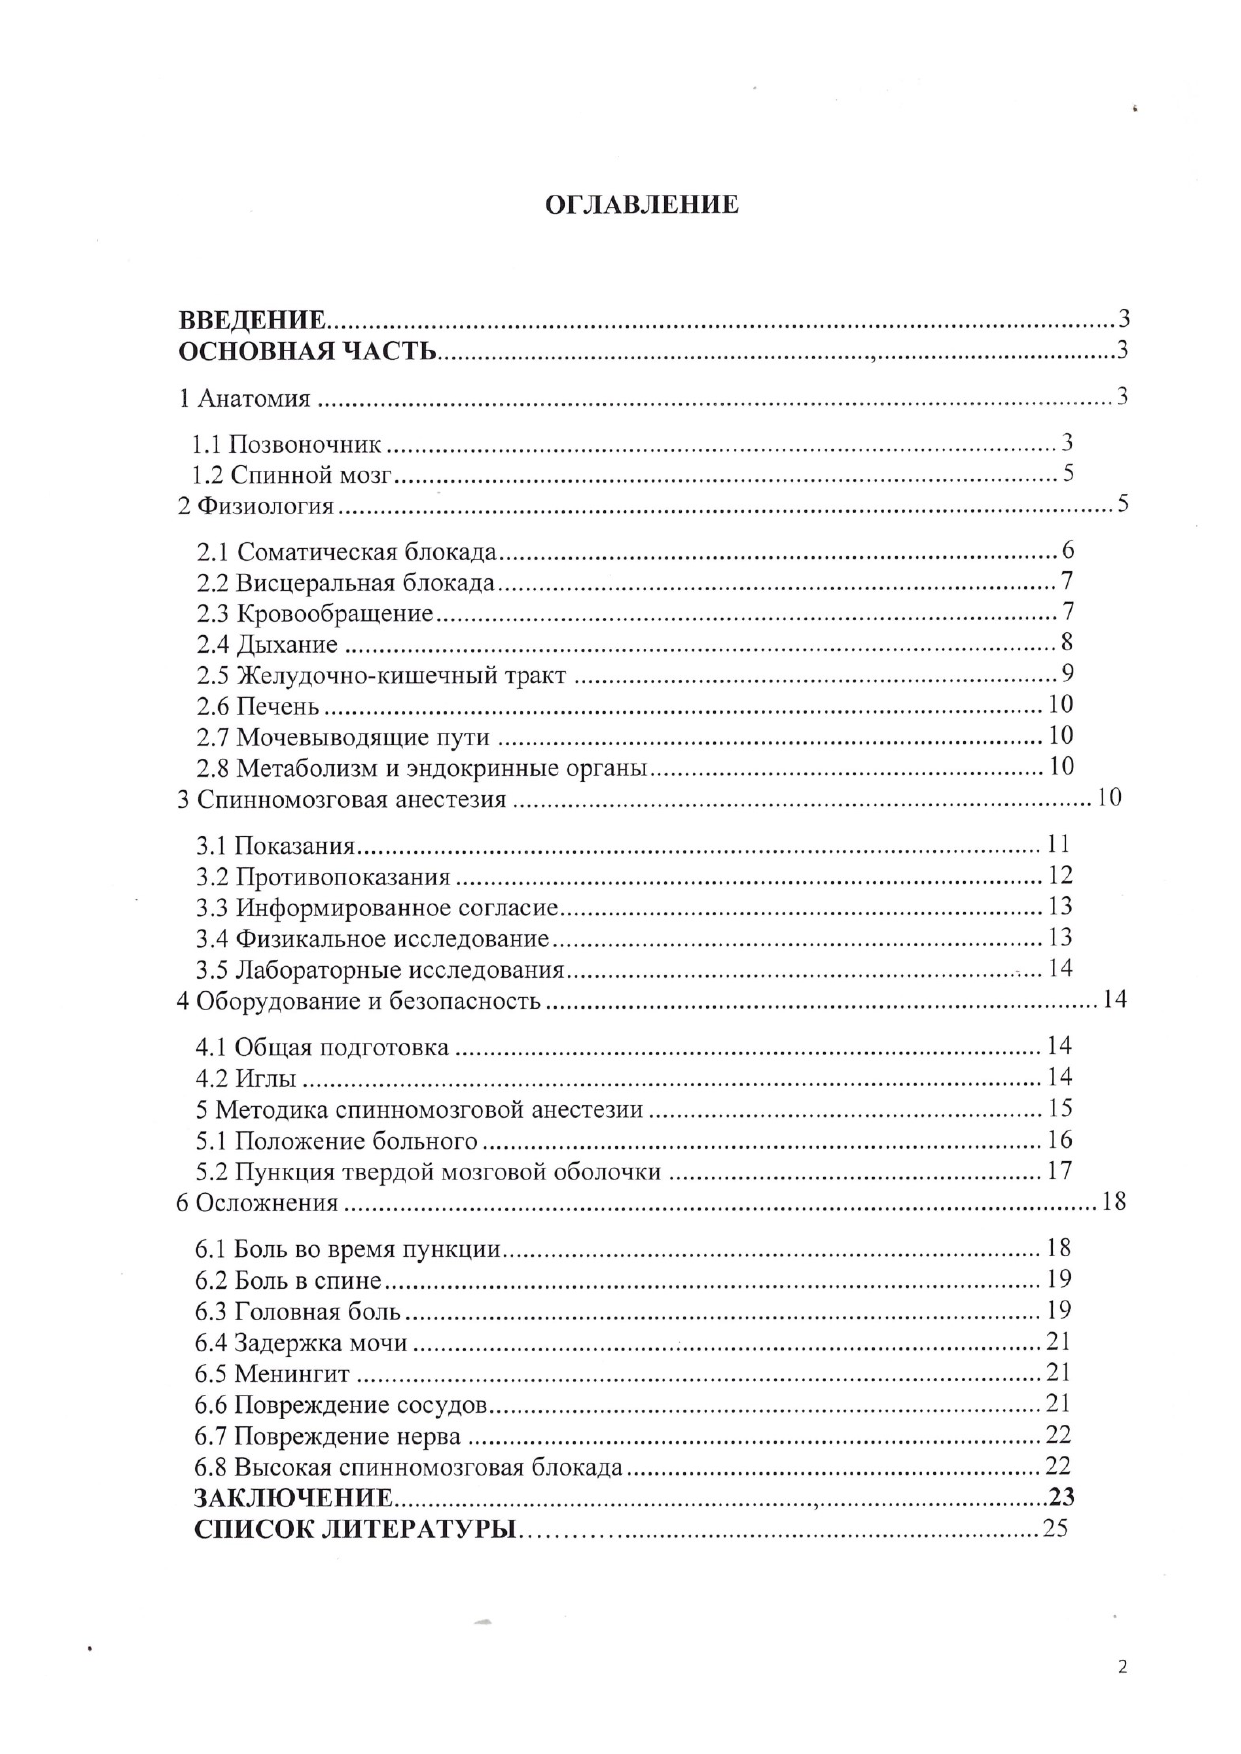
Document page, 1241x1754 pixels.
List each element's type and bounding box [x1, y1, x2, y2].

picture [31, 67, 1209, 1687]
